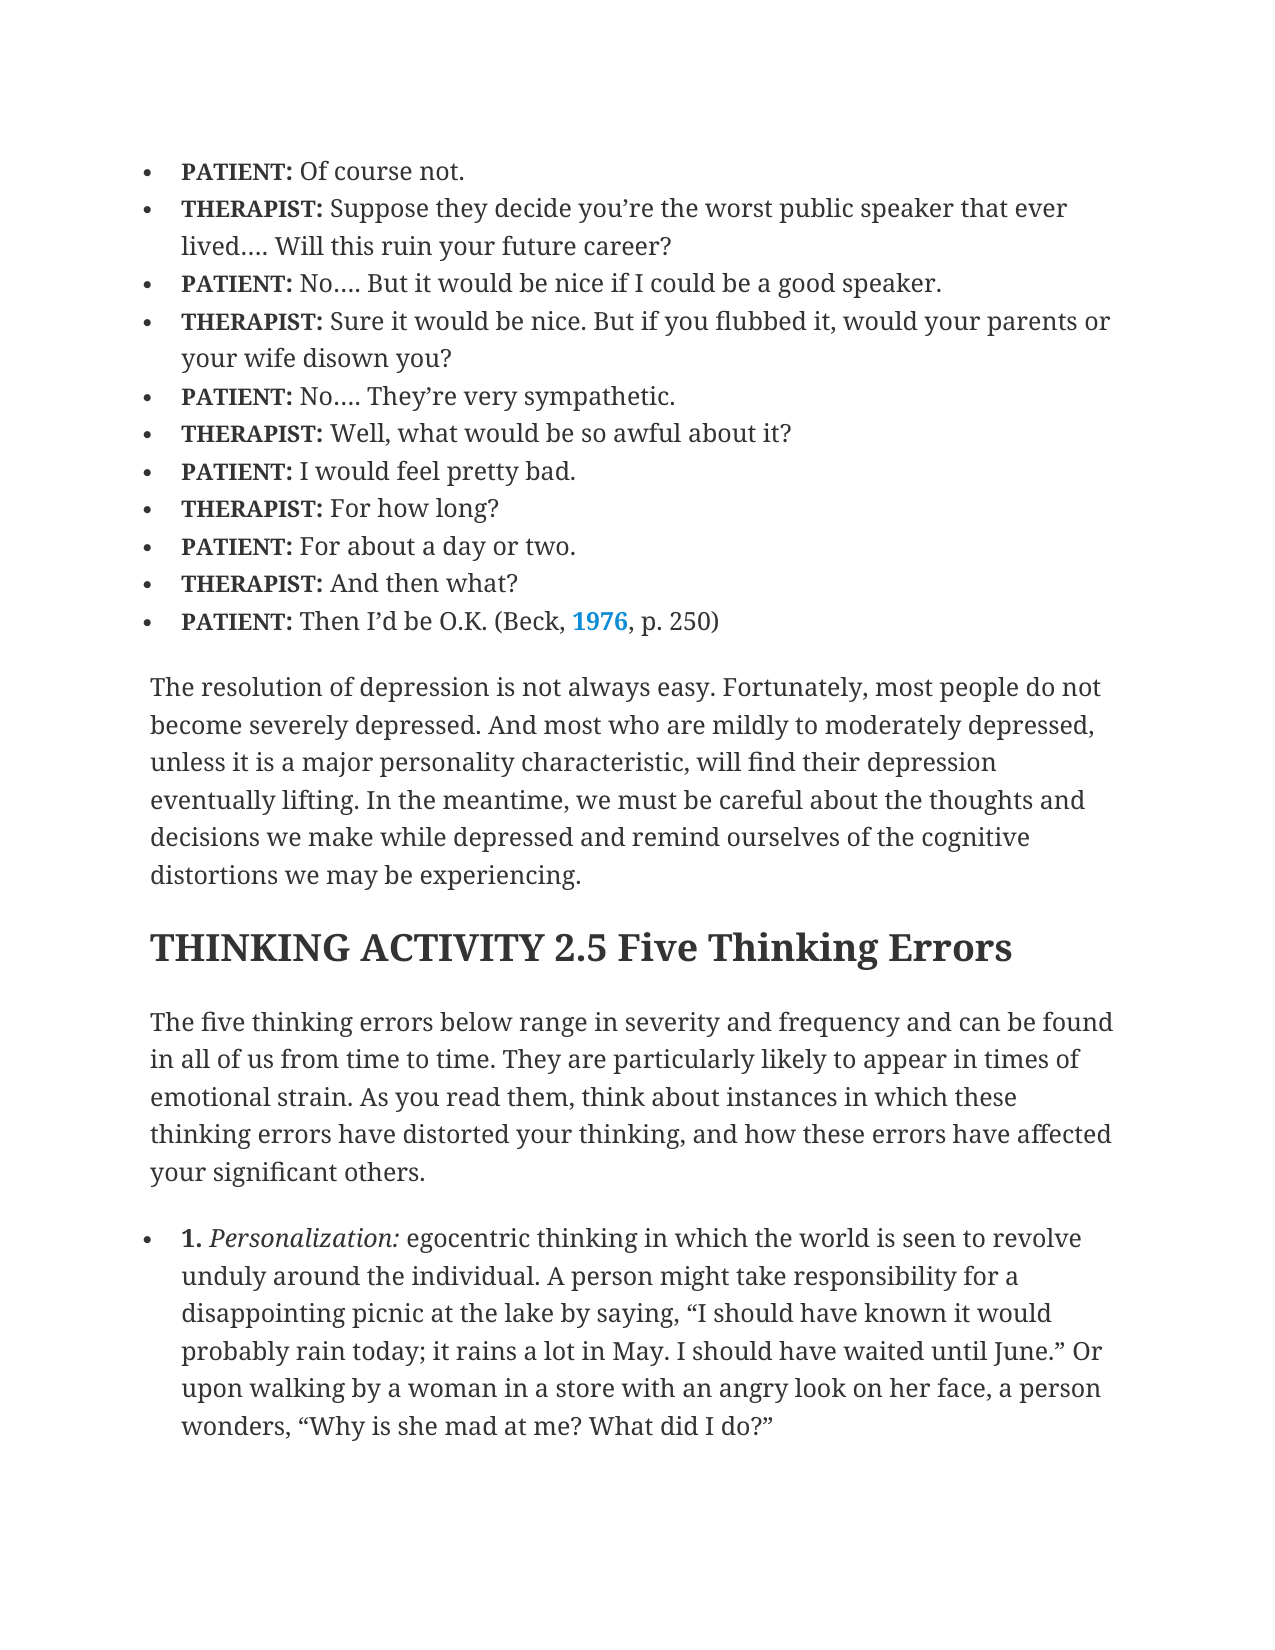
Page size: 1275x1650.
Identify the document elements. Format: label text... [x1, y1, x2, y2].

list THERAPIST: Sure it would be nice. But if you flubbed it, would your parents or your wife disown you? [144, 300, 1125, 375]
list PATIENT: I would feel pretty bad. [144, 450, 1125, 487]
list 1. Personalization: egocentric thinking in which the world is seen to revolve unduly around the individual. A person might take responsibility for a disappointing picnic at the lake by saying, “I should have known it would probably rain today; it rains a lot in May. I should have waited until June.” Or upon walking by a woman in a store with an angry look on her face, a person wonders, “Why is she mad at me? What did I do?” [144, 1218, 1125, 1443]
list PATIENT: No…. But it would be nice if I could be a good speaker. [144, 262, 1125, 300]
text The five thinking errors below range in severity and frequency and can be found in all of us from time to time. They are particularly likely to appear in times of emotional strain. As you read them, think about instances in which these thinking errors have distorted your thinking, and how these errors have affected your significant others. [150, 1001, 1125, 1188]
list THERAPIST: For how long? [144, 487, 1125, 525]
list PATIENT: No…. They’re very sympathetic. [144, 375, 1125, 412]
list PATIENT: Of course not. [144, 150, 1125, 187]
list THERAPIST: Suppose they decide you’re the worst public speaker that ever lived…. Will this ruin your future career? [144, 187, 1125, 262]
text THINKING ACTIVITY 2.5 Five Thinking Errors [150, 921, 1125, 972]
list PATIENT: For about a day or two. [144, 525, 1125, 562]
list THERAPIST: And then what? [144, 562, 1125, 600]
text The resolution of depression is not always easy. Fortunately, most people do not become severely depressed. And most who are mildly to moderately depressed, unless it is a major personality characteristic, will find their depression eventually lifting. In the meantime, we must be careful about the thoughts and decisions we make while depressed and remind ourselves of the cognitive distortions we may be experiencing. [150, 667, 1125, 892]
list PATIENT: Then I’d be O.K. (Beck, 1976, p. 250) [144, 600, 1125, 637]
list THERAPIST: Well, what would be so awful about it? [144, 412, 1125, 450]
